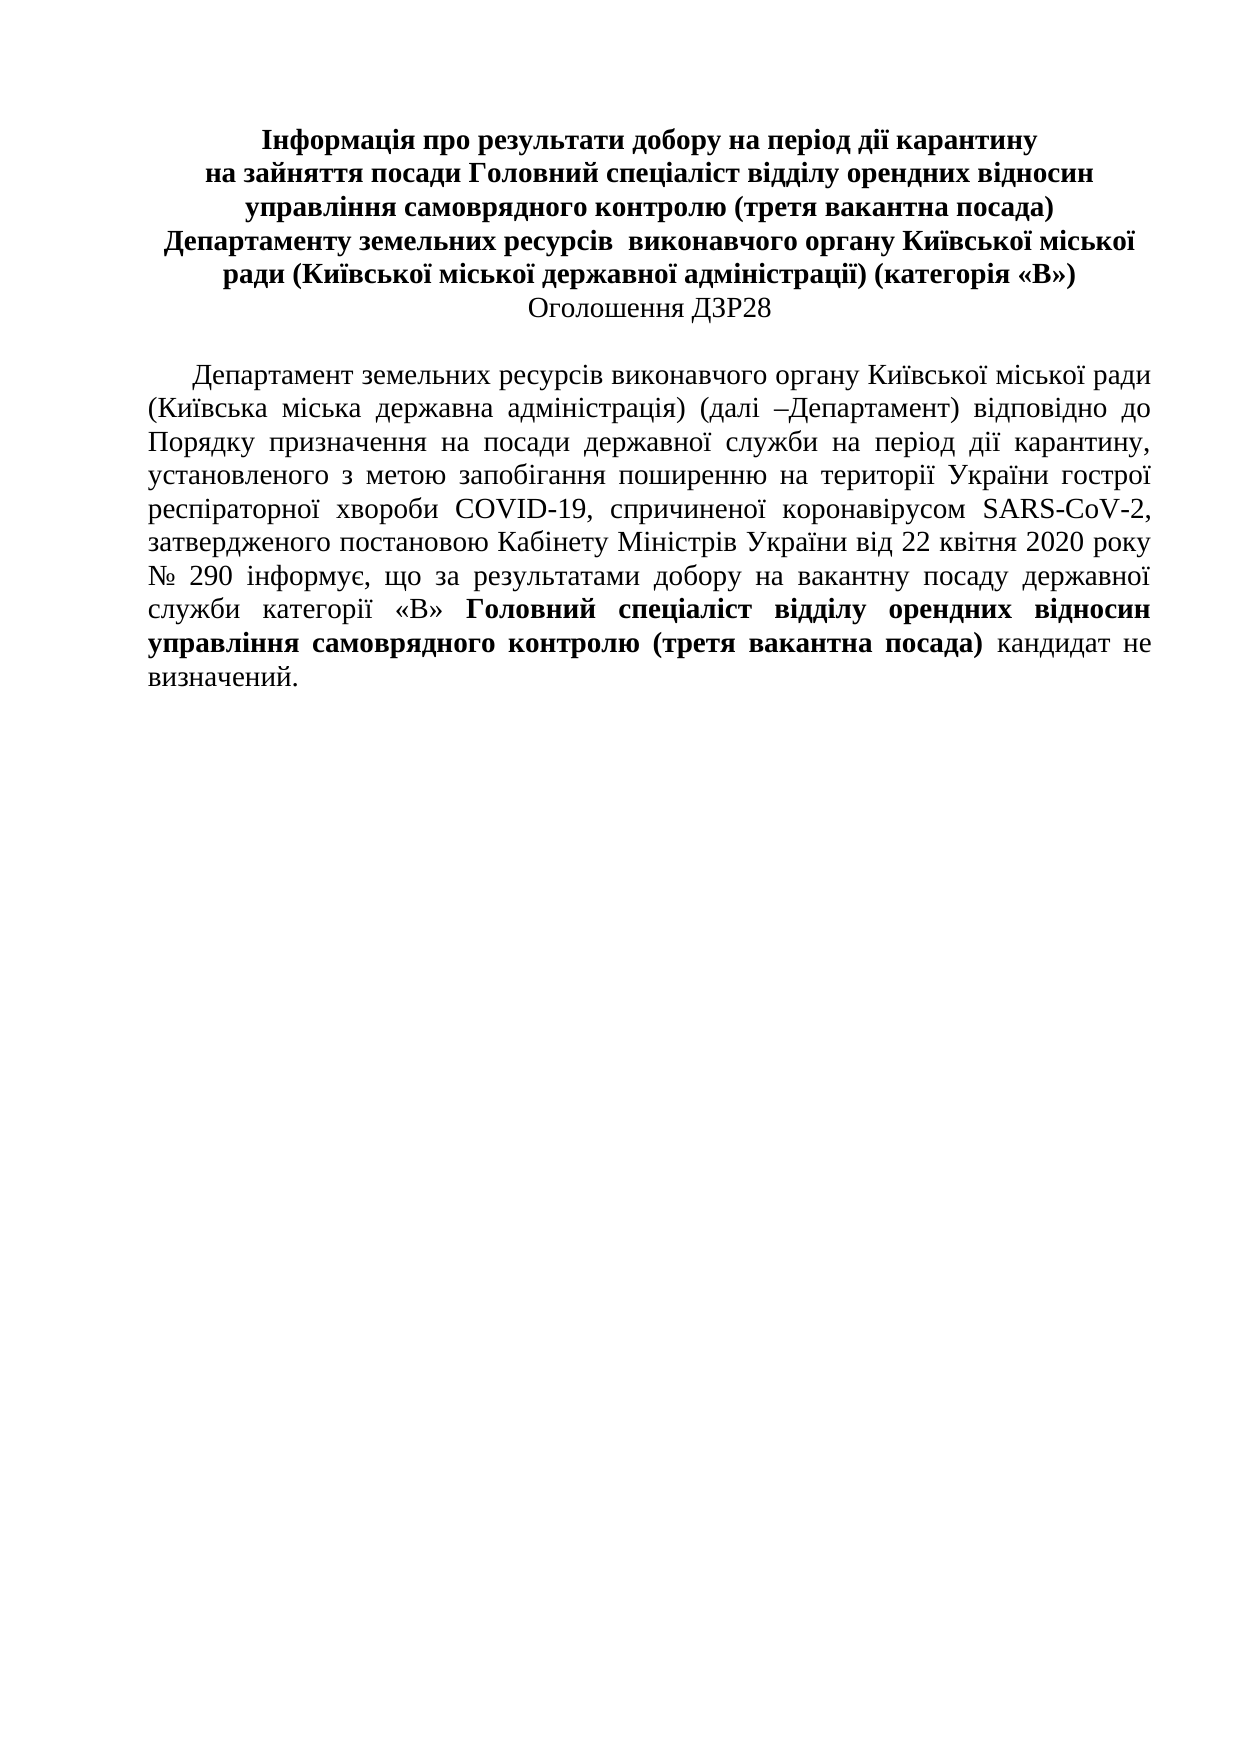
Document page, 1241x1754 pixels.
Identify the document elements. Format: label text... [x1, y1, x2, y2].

text Інформація про результати добору на період дії карантину [148, 122, 1152, 156]
text Департамент земельних ресурсів виконавчого органу Київської міської ради (Київська міська державна адміністрація) (далі –Департамент) відповідно до Порядку призначення на посади державної служби на період дії карантину, установленого з метою запобігання поширенню на території України гострої респіраторної хвороби COVID-19, спричиненої коронавірусом SARS-CoV-2, затвердженого постановою Кабінету Міністрів України від 22 квітня 2020 року № 290 інформує, що за результатами добору на вакантну посаду державної служби категорії «В» Головний спеціаліст відділу орендних відносин управління самоврядного контролю (третя вакантна посада) кандидат не визначений. [148, 357, 1152, 692]
text на зайняття посади Головний спеціаліст відділу орендних відносин управління самоврядного контролю (третя вакантна посада) Департаменту земельних ресурсів виконавчого органу Київської міської ради (Київської міської державної адміністрації) (категорія «В») [148, 156, 1152, 290]
text Оголошення ДЗР28 [148, 290, 1152, 323]
